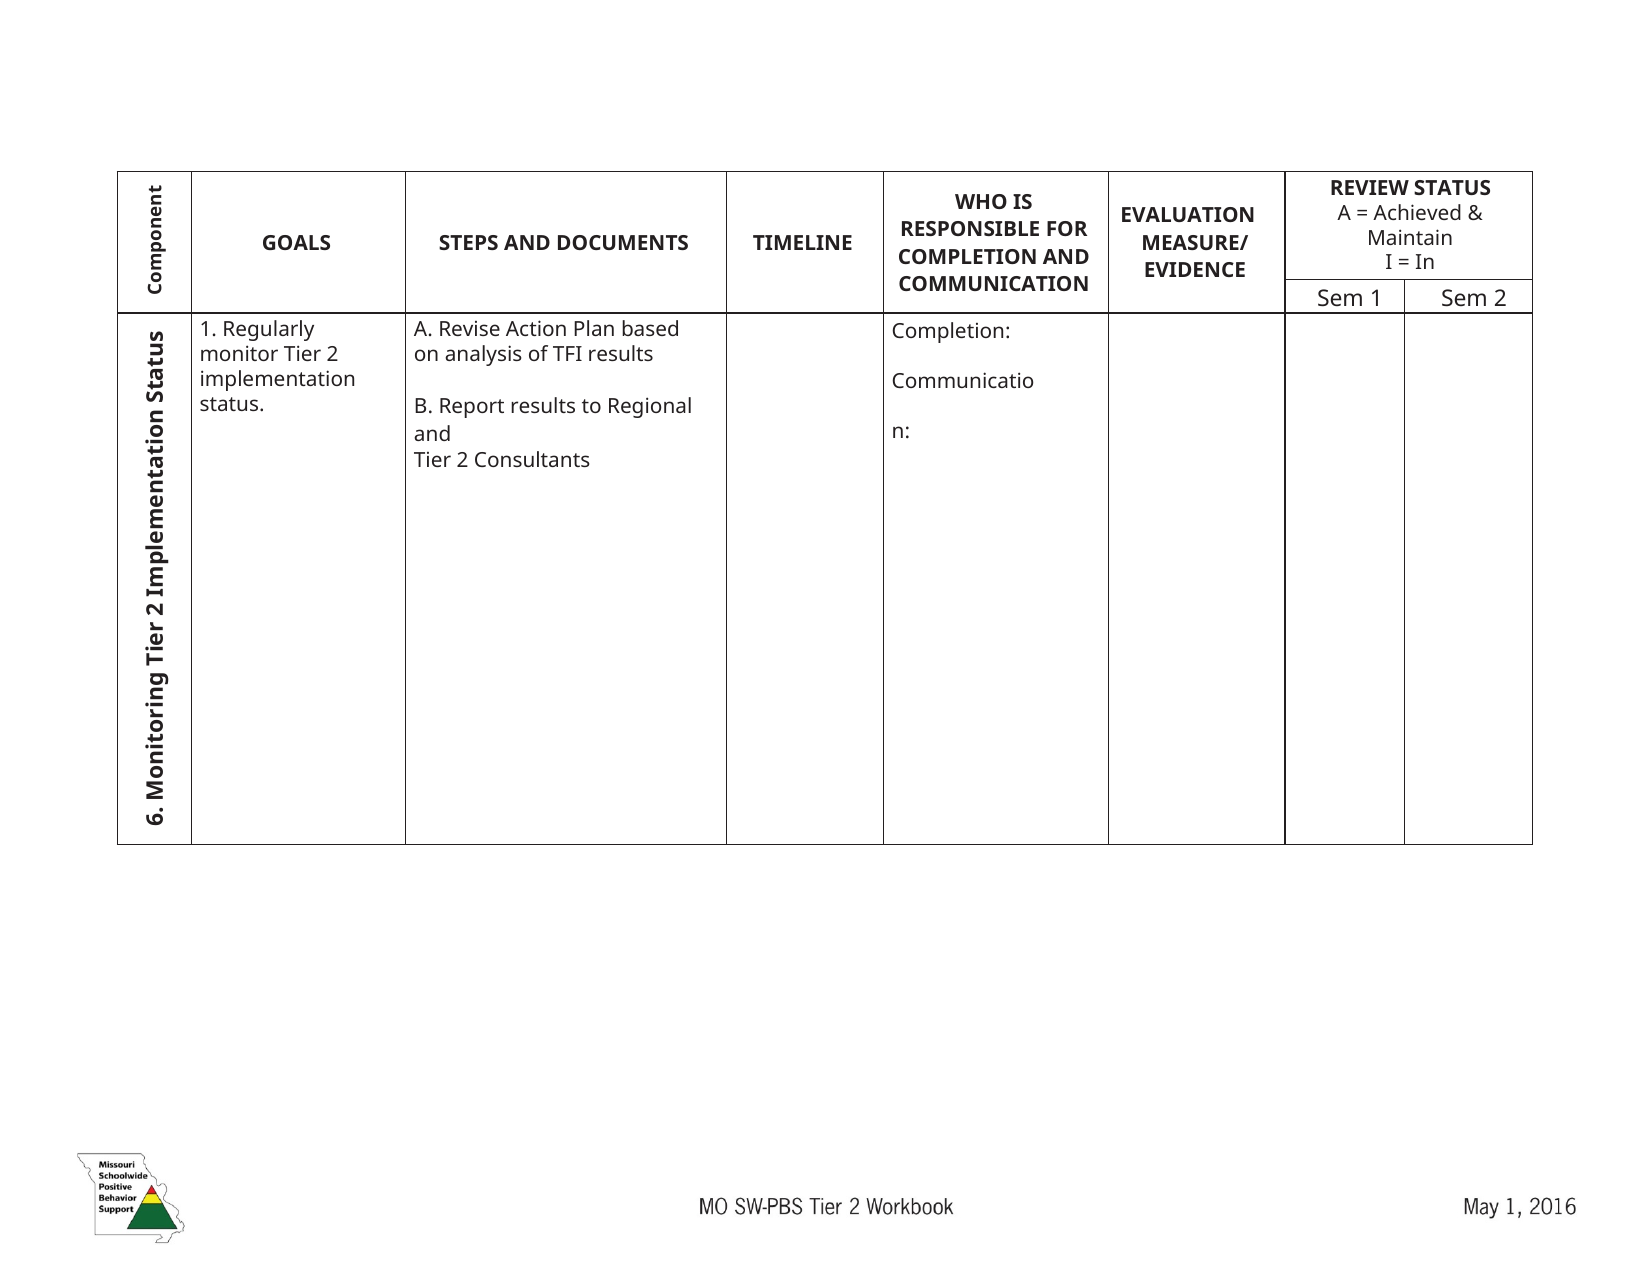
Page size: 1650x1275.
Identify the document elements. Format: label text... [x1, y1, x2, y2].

table_header TIMELINE [727, 172, 883, 312]
table_header Component [118, 172, 191, 312]
table_cell A. Revise Action Plan based on analysis of TFI results B. Report results to Regional and Tier 2 Consultants [406, 314, 726, 844]
table_cell [1405, 314, 1532, 844]
table_header EVALUATION MEASURE/ EVIDENCE [1109, 172, 1284, 312]
table_cell Completion: Communication: [884, 314, 1108, 844]
table_cell [1286, 314, 1404, 844]
table_cell 6. Monitoring Tier 2 Implementation Status [118, 314, 191, 844]
table_cell 1. Regularly monitor Tier 2 implementation status. [192, 314, 405, 844]
table_cell [727, 314, 883, 844]
table_header GOALS [192, 172, 405, 312]
table_header WHO IS RESPONSIBLE FOR COMPLETION AND COMMUNICATION [884, 172, 1108, 312]
table_cell Sem 1 [1286, 280, 1404, 312]
table_header STEPS AND DOCUMENTS [406, 172, 726, 312]
table_cell [1109, 314, 1284, 844]
table_cell Sem 2 [1405, 280, 1532, 312]
table_header REVIEW STATUS A = Achieved & Maintain I = In progress N = Not achieved [1286, 172, 1532, 279]
picture [0, 1124, 1650, 1275]
